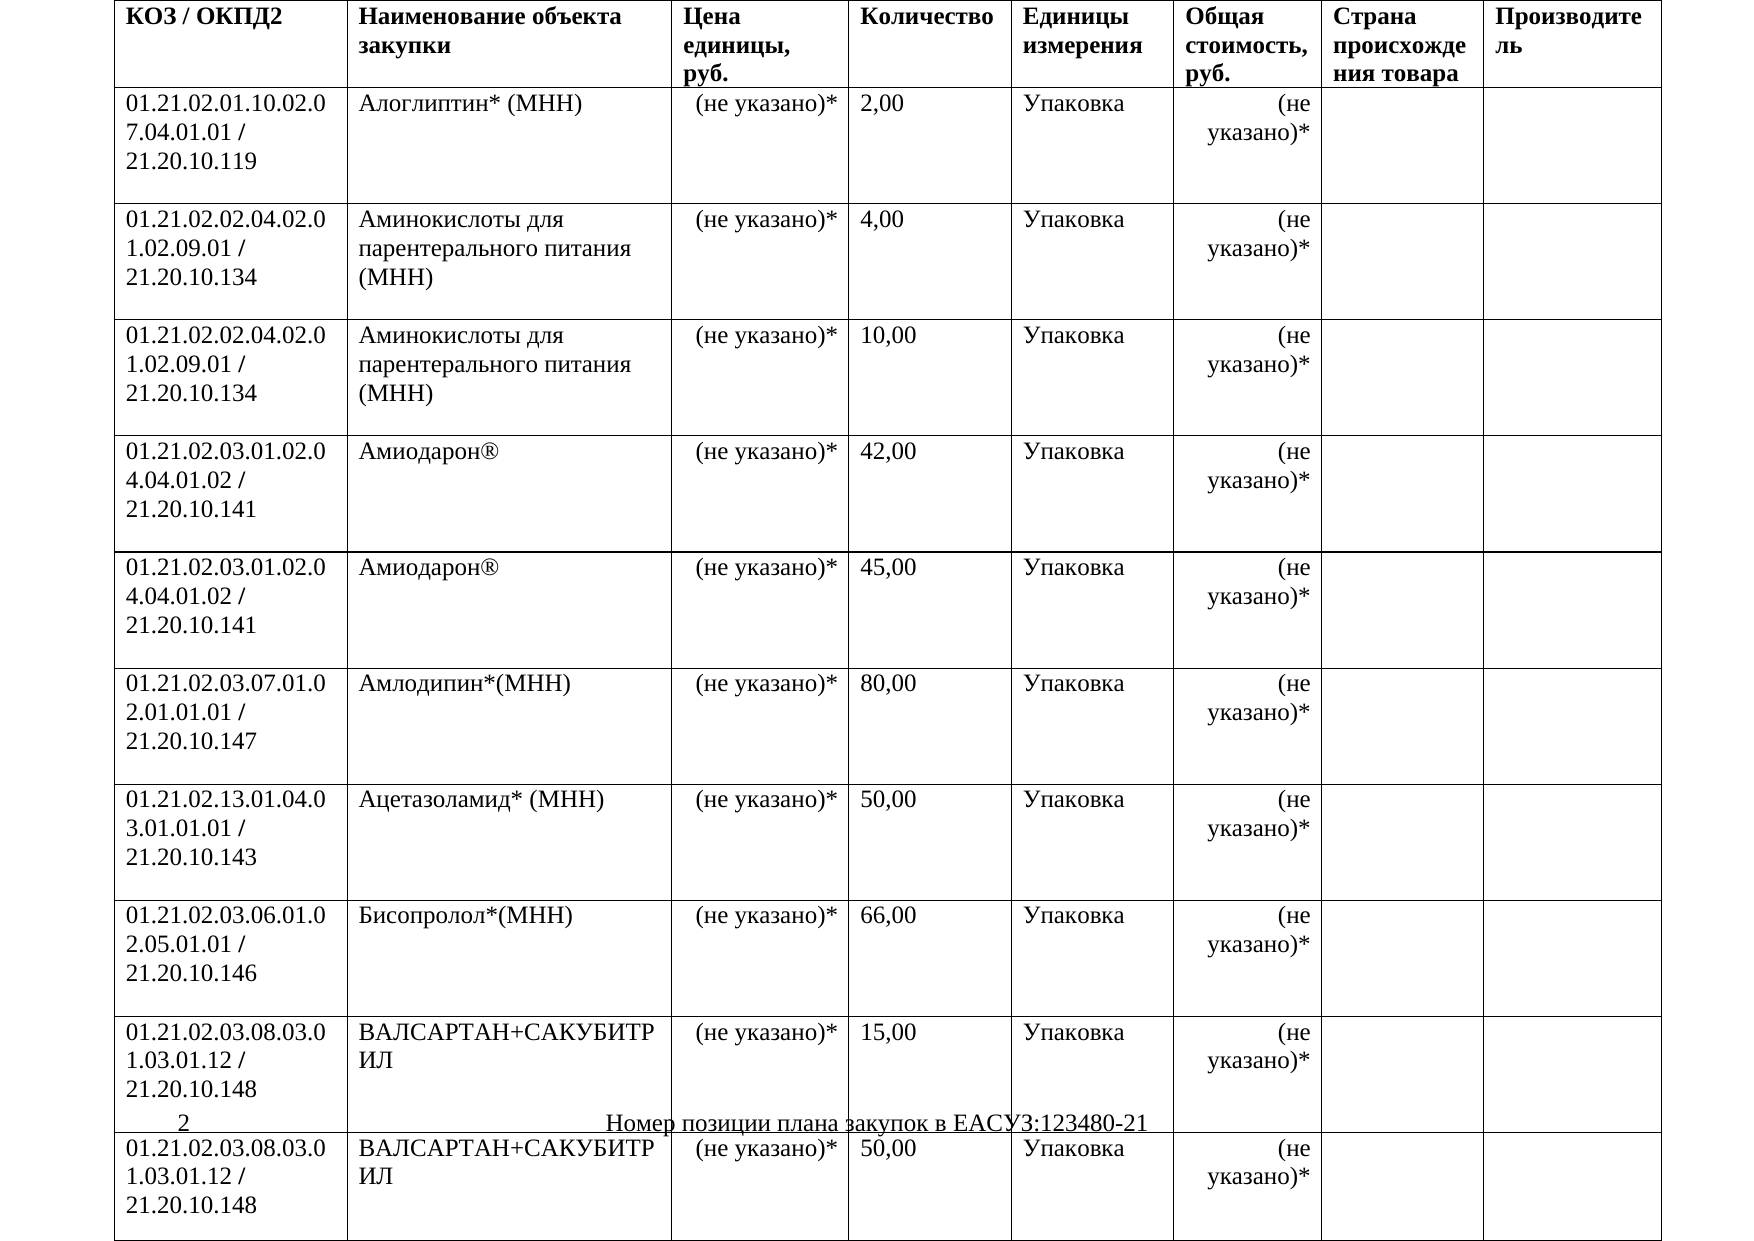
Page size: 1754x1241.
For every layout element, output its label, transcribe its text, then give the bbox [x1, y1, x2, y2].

table_header Общая стоимость, руб. [1174, 1, 1321, 87]
table_cell Аминокислоты для парентерального питания (МНН) [348, 320, 671, 435]
table_cell [1484, 901, 1661, 1016]
table_cell (не указано)* [1174, 320, 1321, 435]
table_cell (не указано)* [672, 785, 848, 899]
table_cell ВАЛСАРТАН+САКУБИТРИЛ [348, 1133, 671, 1240]
table_header Производитель [1484, 1, 1661, 87]
table_cell (не указано)* [1174, 204, 1321, 319]
table_cell (не указано)* [1174, 553, 1321, 667]
table_cell [1484, 669, 1661, 783]
table_cell [1484, 204, 1661, 319]
table_cell [1322, 1133, 1483, 1240]
table_cell 4,00 [849, 204, 1011, 319]
table_cell 42,00 [849, 436, 1011, 551]
table_cell 01.21.02.03.01.02.04.04.01.02 / 21.20.10.141 [115, 436, 347, 551]
table_cell (не указано)* [1174, 669, 1321, 783]
table_cell (не указано)* [672, 553, 848, 667]
table_cell [1484, 1017, 1661, 1132]
table_cell Упаковка [1012, 669, 1173, 783]
table_header Наименование объекта закупки [348, 1, 671, 87]
table_cell 01.21.02.03.06.01.02.05.01.01 / 21.20.10.146 [115, 901, 347, 1016]
table_cell (не указано)* [1174, 436, 1321, 551]
table_cell Упаковка [1012, 320, 1173, 435]
table_cell (не указано)* [672, 204, 848, 319]
table_cell 2,00 [849, 88, 1011, 203]
table_cell Упаковка [1012, 436, 1173, 551]
table_cell [1484, 88, 1661, 203]
table_cell (не указано)* [1174, 1133, 1321, 1240]
table_cell Упаковка [1012, 785, 1173, 899]
table_cell Упаковка [1012, 1133, 1173, 1240]
table_cell [1484, 785, 1661, 899]
table_cell 01.21.02.03.08.03.01.03.01.12 / 21.20.10.148 [115, 1133, 347, 1240]
table_header КОЗ / ОКПД2 [115, 1, 347, 87]
table_header Количество [849, 1, 1011, 87]
table_header Единицы измерения [1012, 1, 1173, 87]
table_cell [1484, 320, 1661, 435]
table_cell (не указано)* [672, 1017, 848, 1132]
table_cell (не указано)* [1174, 1017, 1321, 1132]
table_cell 80,00 [849, 669, 1011, 783]
table_cell 01.21.02.03.01.02.04.04.01.02 / 21.20.10.141 [115, 553, 347, 667]
table_cell [1322, 320, 1483, 435]
table_cell [1322, 88, 1483, 203]
table_cell [1322, 901, 1483, 1016]
table_cell Амиодарон® [348, 436, 671, 551]
table_cell (не указано)* [1174, 785, 1321, 899]
table_cell (не указано)* [672, 669, 848, 783]
table_cell (не указано)* [1174, 901, 1321, 1016]
table_cell Упаковка [1012, 553, 1173, 667]
table_cell 01.21.02.03.07.01.02.01.01.01 / 21.20.10.147 [115, 669, 347, 783]
table_cell (не указано)* [672, 436, 848, 551]
table_cell 50,00 [849, 785, 1011, 899]
table_cell Алоглиптин* (МНН) [348, 88, 671, 203]
table_cell Упаковка [1012, 88, 1173, 203]
table_cell (не указано)* [672, 320, 848, 435]
table_cell 45,00 [849, 553, 1011, 667]
table_cell 01.21.02.13.01.04.03.01.01.01 / 21.20.10.143 [115, 785, 347, 899]
table_cell [1484, 553, 1661, 667]
table_cell Бисопролол*(МНН) [348, 901, 671, 1016]
table_cell (не указано)* [672, 901, 848, 1016]
table_cell (не указано)* [672, 88, 848, 203]
table_cell [1322, 785, 1483, 899]
table_cell [1322, 1017, 1483, 1132]
table_header Страна происхождения товара [1322, 1, 1483, 87]
table_cell 66,00 [849, 901, 1011, 1016]
table_cell ВАЛСАРТАН+САКУБИТРИЛ [348, 1017, 671, 1132]
table_cell 01.21.02.01.10.02.07.04.01.01 / 21.20.10.119 [115, 88, 347, 203]
table_cell Упаковка [1012, 204, 1173, 319]
table_cell [1322, 669, 1483, 783]
table_cell 01.21.02.02.04.02.01.02.09.01 / 21.20.10.134 [115, 320, 347, 435]
table_cell Упаковка [1012, 901, 1173, 1016]
table_cell 01.21.02.02.04.02.01.02.09.01 / 21.20.10.134 [115, 204, 347, 319]
table_header Цена единицы, руб. [672, 1, 848, 87]
table_cell [1322, 553, 1483, 667]
table_cell 10,00 [849, 320, 1011, 435]
table_cell 50,00 [849, 1133, 1011, 1240]
table_cell Амлодипин*(МНН) [348, 669, 671, 783]
table_cell 01.21.02.03.08.03.01.03.01.12 / 21.20.10.148 [115, 1017, 347, 1132]
table_cell Ацетазоламид* (МНН) [348, 785, 671, 899]
table_cell Амиодарон® [348, 553, 671, 667]
table_cell (не указано)* [672, 1133, 848, 1240]
table_cell [1322, 436, 1483, 551]
table_cell Упаковка [1012, 1017, 1173, 1132]
table_cell (не указано)* [1174, 88, 1321, 203]
table_cell 15,00 [849, 1017, 1011, 1132]
table_cell Аминокислоты для парентерального питания (МНН) [348, 204, 671, 319]
table_cell [1322, 204, 1483, 319]
table_cell [1484, 1133, 1661, 1240]
table_cell [1484, 436, 1661, 551]
